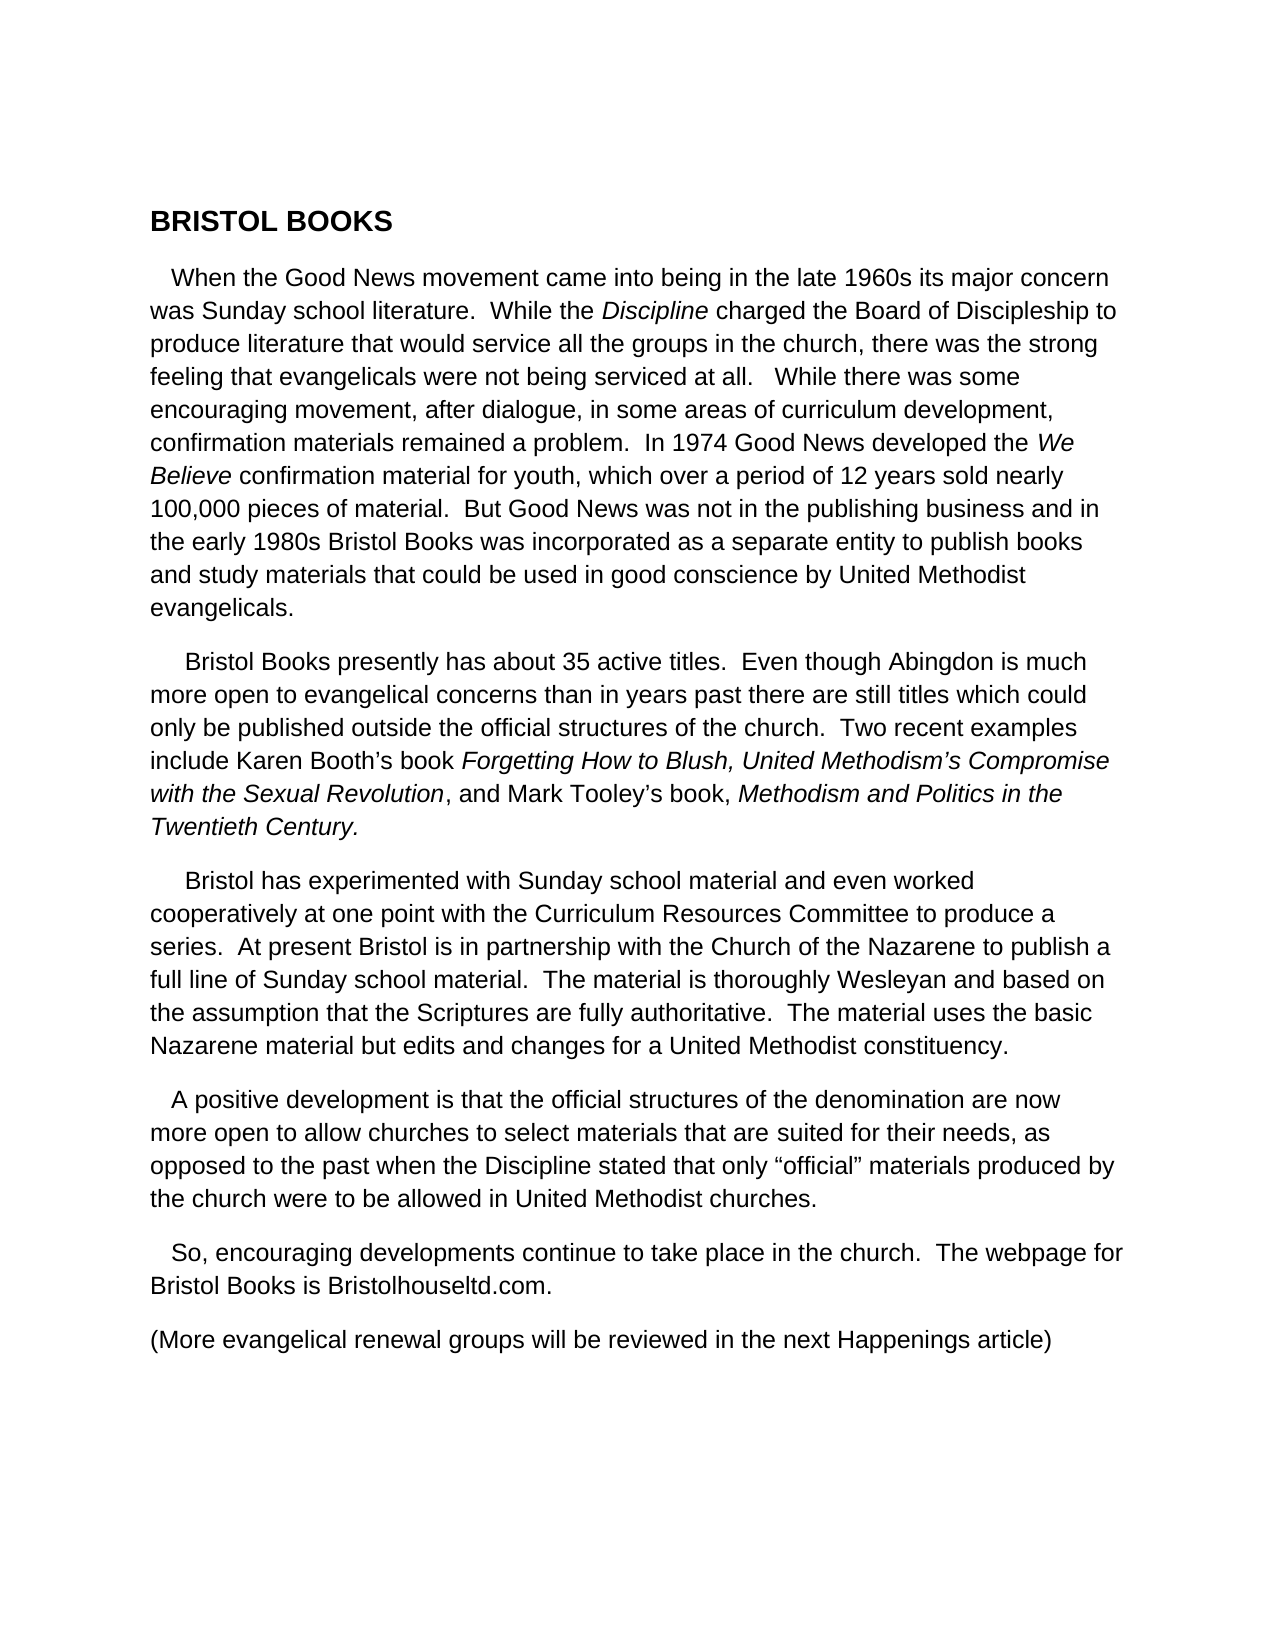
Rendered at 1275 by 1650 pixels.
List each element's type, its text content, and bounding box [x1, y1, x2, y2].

text When the Good News movement came into being in the late 1960s its major concern was Sunday school literature. While the Discipline charged the Board of Discipleship to produce literature that would service all the groups in the church, there was the strong feeling that evangelicals were not being serviced at all. While there was some encouraging movement, after dialogue, in some areas of curriculum development, confirmation materials remained a problem. In 1974 Good News developed the We Believe confirmation material for youth, which over a period of 12 years sold nearly 100,000 pieces of material. But Good News was not in the publishing business and in the early 1980s Bristol Books was incorporated as a separate entity to publish books and study materials that could be used in good conscience by United Methodist evangelicals. [150, 263, 1125, 622]
text So, encouraging developments continue to take place in the church. The webpage for Bristol Books is Bristolhouseltd.com. [150, 1238, 1125, 1300]
text Bristol Books presently has about 35 active titles. Even though Abingdon is much more open to evangelical concerns than in years past there are still titles which could only be published outside the official structures of the church. Two recent examples include Karen Booth’s book Forgetting How to Blush, United Methodism’s Compromise with the Sexual Revolution, and Mark Tooley’s book, Methodism and Politics in the Twentieth Century. [150, 647, 1125, 841]
text BRISTOL BOOKS [150, 204, 1125, 237]
text A positive development is that the official structures of the denomination are now more open to allow churches to select materials that are suited for their needs, as opposed to the past when the Discipline stated that only “official” materials produced by the church were to be allowed in United Methodist churches. [150, 1085, 1125, 1213]
text (More evangelical renewal groups will be reviewed in the next Happenings article) [150, 1325, 1125, 1354]
text Bristol has experimented with Sunday school material and even worked cooperatively at one point with the Curriculum Resources Committee to produce a series. At present Bristol is in partnership with the Church of the Nazarene to publish a full line of Sunday school material. The material is thoroughly Wesleyan and based on the assumption that the Scriptures are fully authoritative. The material uses the basic Nazarene material but edits and changes for a United Methodist constituency. [150, 866, 1125, 1060]
